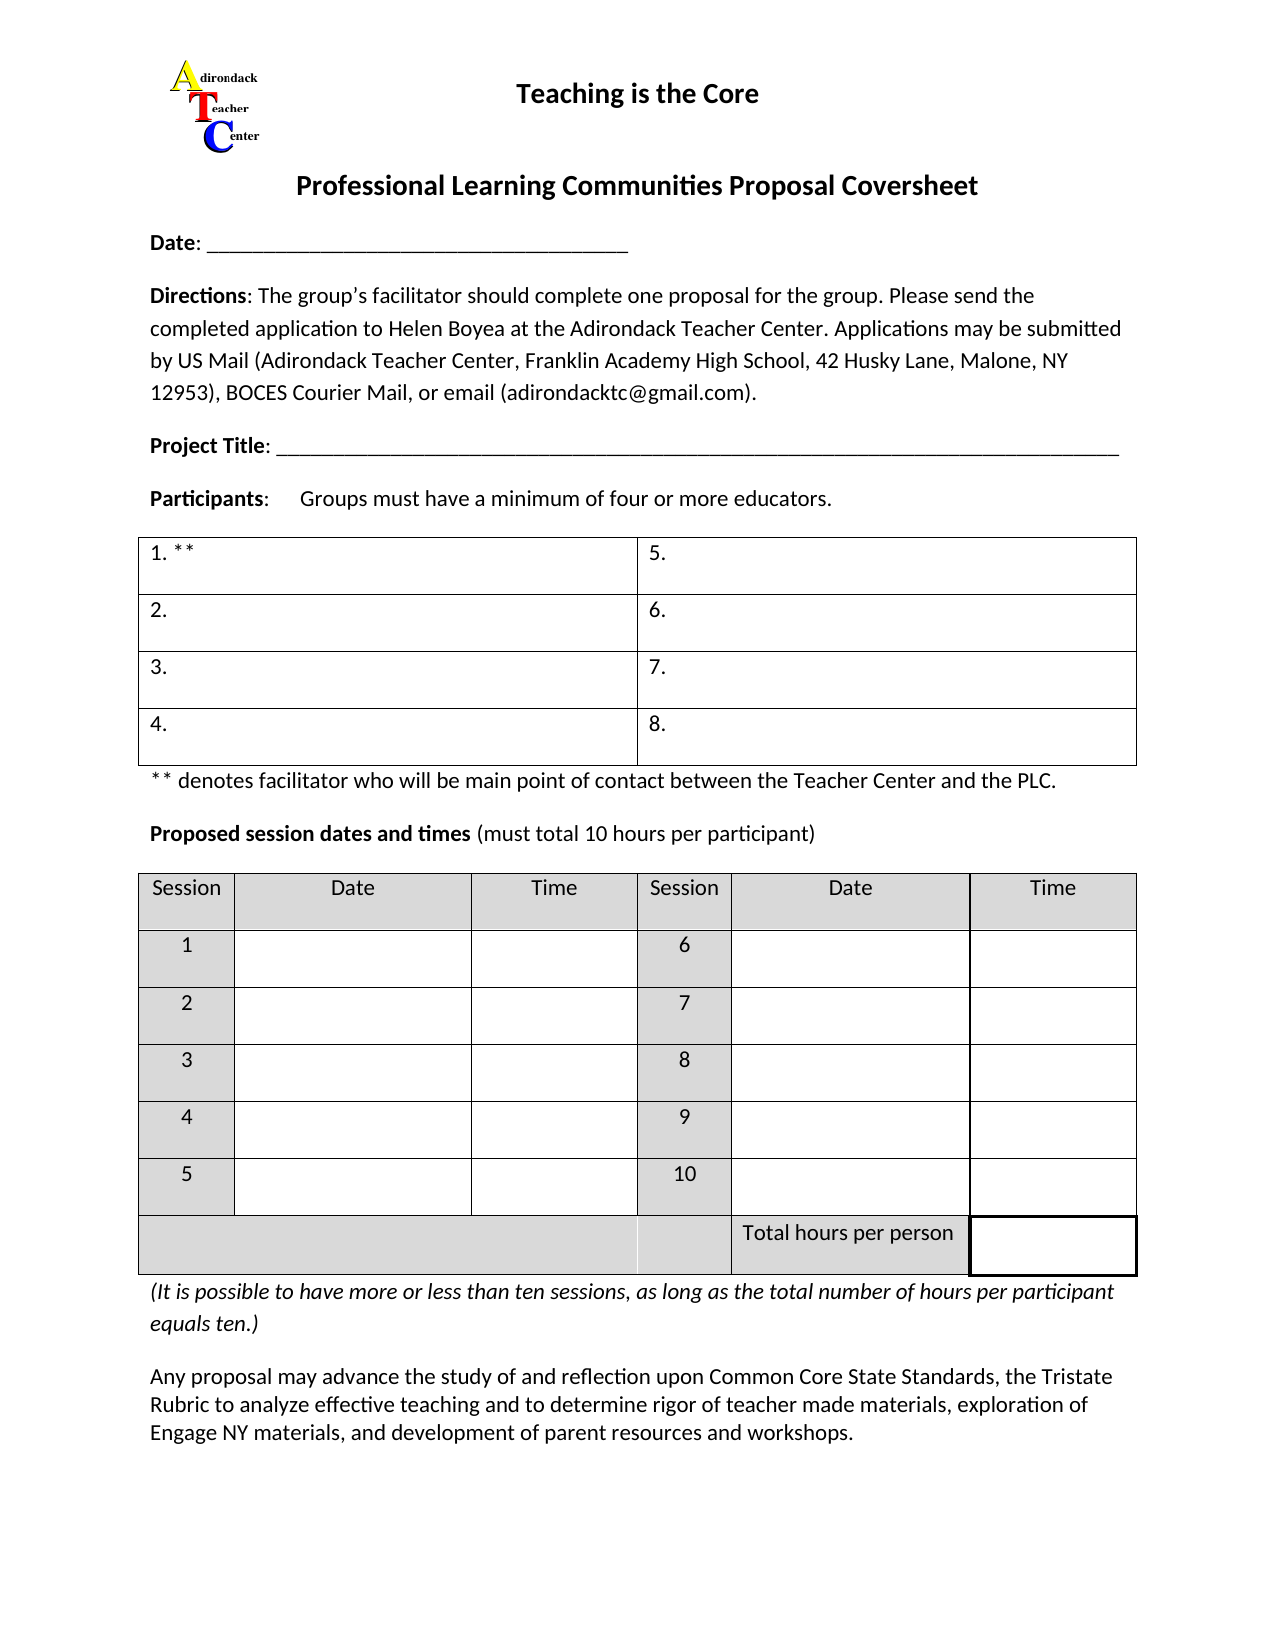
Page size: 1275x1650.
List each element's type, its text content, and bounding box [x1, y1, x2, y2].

table_header Date [235, 874, 471, 929]
table_cell 5 [139, 1159, 234, 1215]
table_cell [235, 1045, 471, 1101]
text Participants: Groups must have a minimum of four or more educators. [150, 484, 1125, 512]
text Proposed session dates and times (must total 10 hours per participant) [150, 819, 1125, 847]
table_header 1. ** [139, 538, 637, 594]
table_cell [234, 1216, 471, 1274]
table_cell 8 [638, 1045, 731, 1101]
text Professional Learning Communities Proposal Coversheet [150, 167, 1125, 202]
table_header Time [472, 874, 637, 929]
table_cell 3 [139, 1045, 234, 1101]
table_cell 4. [139, 709, 637, 765]
table_cell [235, 1102, 471, 1158]
table_cell 7 [638, 988, 731, 1044]
text Directions: The group’s facilitator should complete one proposal for the group. Please send the completed application to Helen Boyea at the Adirondack Teacher Center. Applications may be submitted by US Mail (Adirondack Teacher Center, Franklin Academy High School, 42 Husky Lane, Malone, NY 12953), BOCES Courier Mail, or email (adirondacktc@gmail.com). [150, 281, 1125, 406]
text (It is possible to have more or less than ten sessions, as long as the total number of hours per participant equals ten.) [150, 1277, 1125, 1337]
table_cell 6. [638, 595, 1136, 651]
table_cell 2 [139, 988, 234, 1044]
table_cell [638, 1216, 731, 1274]
table_cell Total hours per person [732, 1216, 968, 1274]
table_cell 8. [638, 709, 1136, 765]
table_cell [732, 988, 969, 1044]
table_header 5. [638, 538, 1136, 594]
table_cell [971, 1102, 1136, 1158]
table_cell [971, 988, 1136, 1044]
table_cell [732, 1159, 969, 1215]
table_cell [971, 1159, 1136, 1215]
table_cell [971, 931, 1136, 987]
picture [169, 56, 289, 167]
table_cell [971, 1045, 1136, 1101]
text Date: _____________________________________ [150, 228, 1125, 256]
table_header Session [139, 874, 234, 929]
table_header Time [971, 874, 1136, 929]
text Any proposal may advance the study of and reflection upon Common Core State Standards, the Tristate Rubric to analyze effective teaching and to determine rigor of teacher made materials, exploration of Engage NY materials, and development of parent resources and workshops. [150, 1362, 1125, 1447]
table_header Session [638, 874, 731, 929]
table_cell [472, 1159, 637, 1215]
table_header Date [732, 874, 969, 929]
table_cell [472, 1045, 637, 1101]
table_cell 2. [139, 595, 637, 651]
table_cell [472, 988, 637, 1044]
table_cell 6 [638, 931, 731, 987]
table_cell [235, 931, 471, 987]
table_cell 7. [638, 652, 1136, 708]
table_cell [972, 1218, 1135, 1274]
table_cell [471, 1216, 637, 1274]
table_cell [732, 1102, 969, 1158]
table_cell [139, 1216, 234, 1274]
table_cell 3. [139, 652, 637, 708]
table_cell [235, 1159, 471, 1215]
table_cell 9 [638, 1102, 731, 1158]
text Project Title: __________________________________________________________________________ [150, 431, 1125, 459]
table_cell 10 [638, 1159, 731, 1215]
table_cell [472, 1102, 637, 1158]
table_cell [732, 931, 969, 987]
table_cell [472, 931, 637, 987]
table_cell [235, 988, 471, 1044]
table_cell 1 [139, 931, 234, 987]
table_cell [732, 1045, 969, 1101]
table_cell 4 [139, 1102, 234, 1158]
text ** denotes facilitator who will be main point of contact between the Teacher Center and the PLC. [150, 766, 1125, 794]
